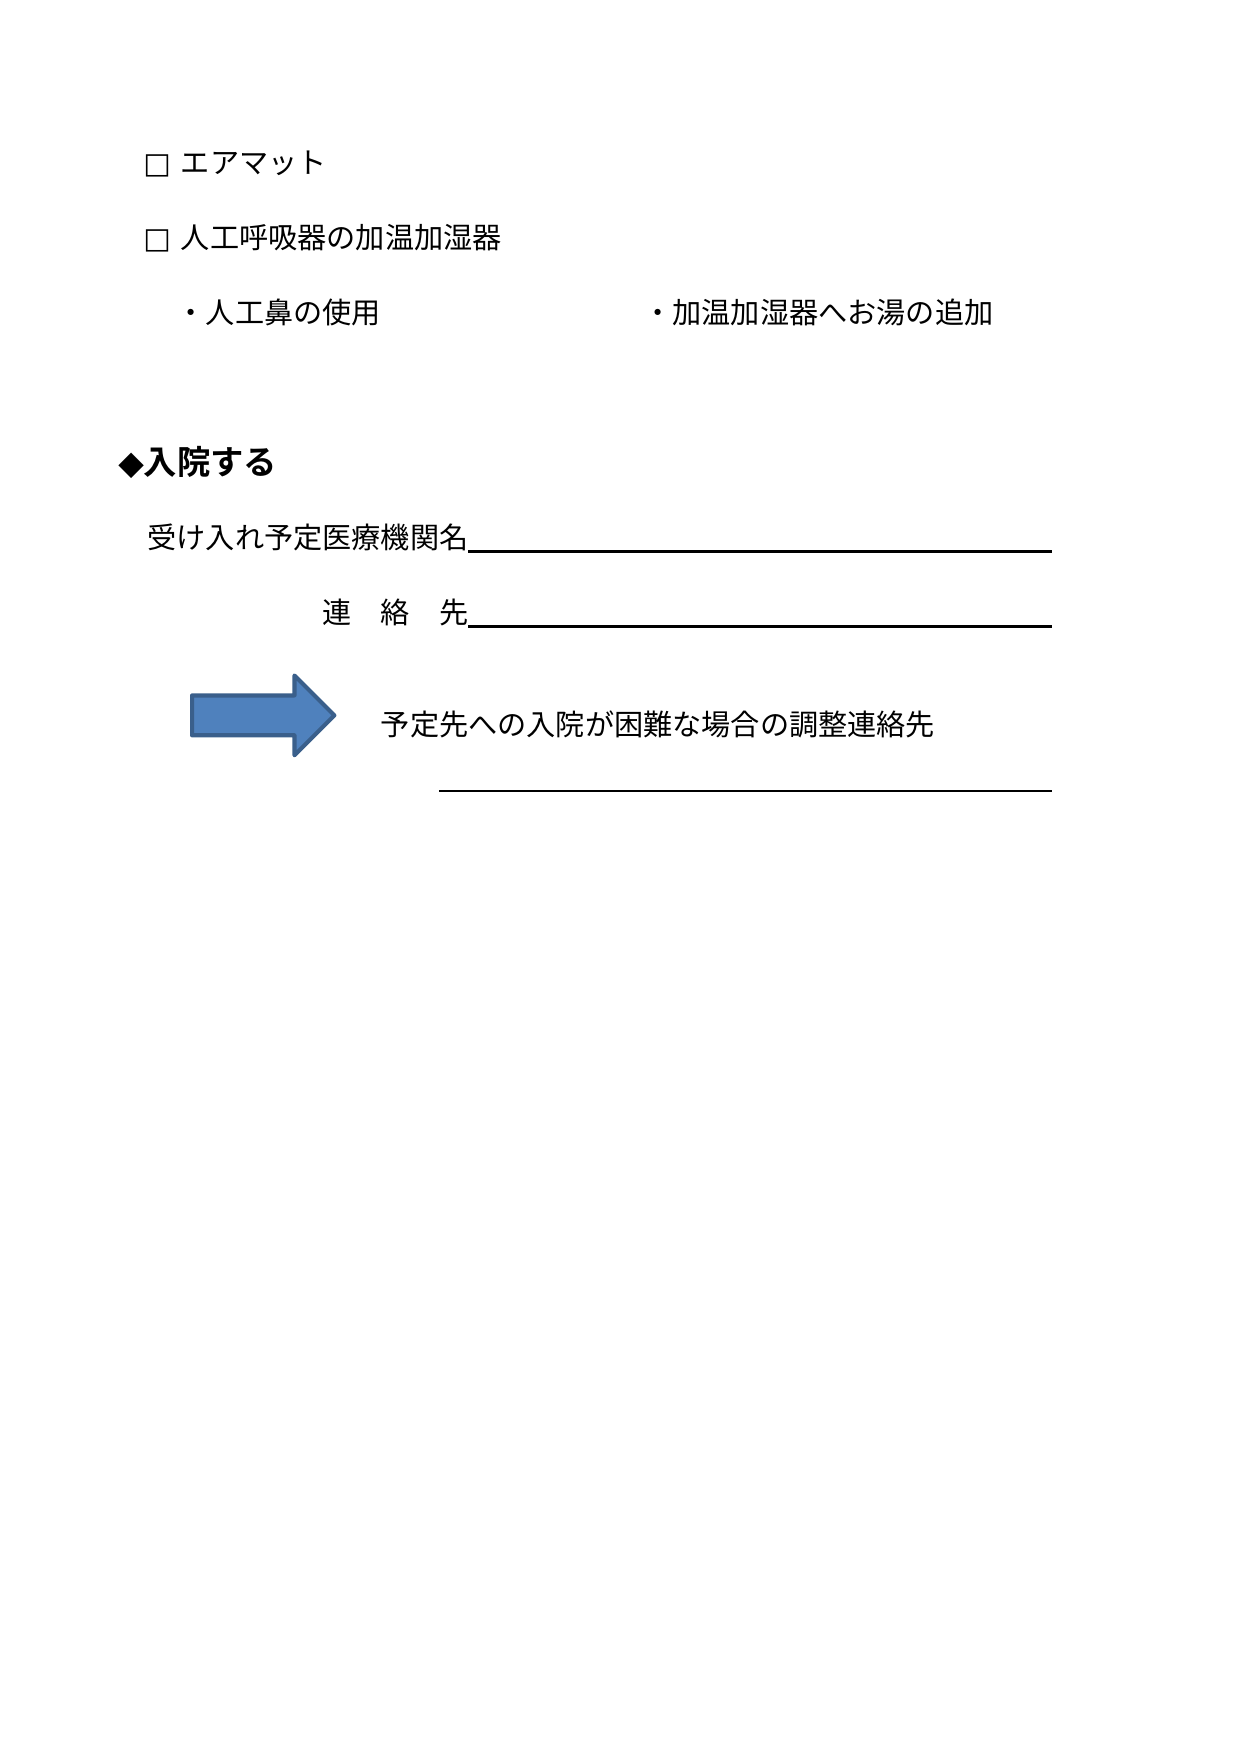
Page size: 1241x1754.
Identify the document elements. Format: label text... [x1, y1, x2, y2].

text 予定先への入院が困難な場合の調整連絡先 [118, 685, 1163, 760]
list 人工呼吸器の加温加湿器 [143, 198, 1163, 273]
list エアマット [143, 123, 1163, 198]
text 受け入れ予定医療機関名 [118, 498, 1163, 573]
text ◆入院する [118, 423, 1163, 498]
text 連 絡 先 [118, 573, 1163, 648]
text ・人工鼻の使用 ・加温加湿器へお湯の追加 [118, 273, 1163, 348]
